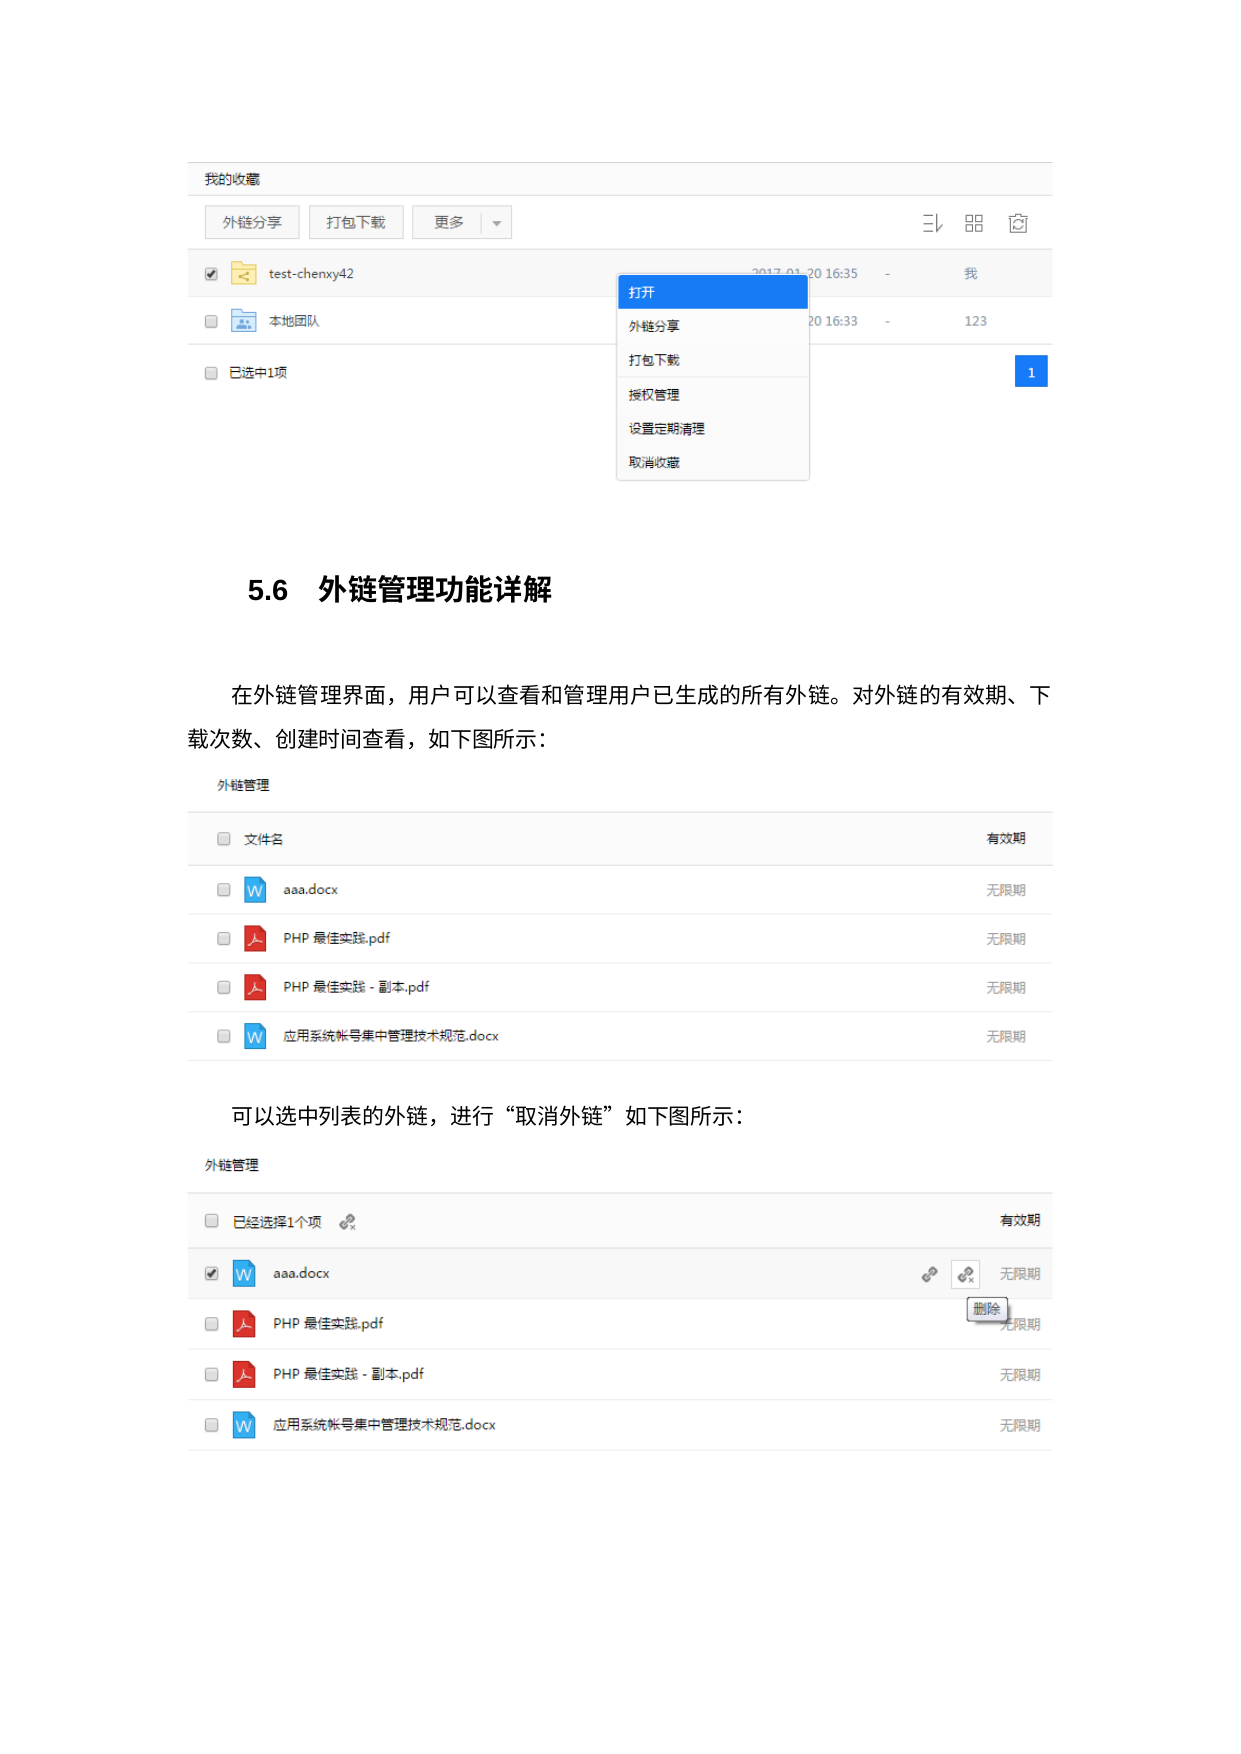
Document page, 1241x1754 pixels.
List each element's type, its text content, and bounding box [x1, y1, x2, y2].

picture [187, 765, 1053, 1086]
text 在外链管理界面，用户可以查看和管理用户已生成的所有外链。对外链的有效期、下载次数、创建时间查看，如下图所示： [187, 678, 1053, 754]
picture [187, 162, 1053, 503]
picture [187, 1142, 1053, 1489]
text 可以选中列表的外链，进行“取消外链”如下图所示： [187, 1099, 1053, 1131]
subtitle 外链管理功能详解 [248, 555, 1053, 620]
